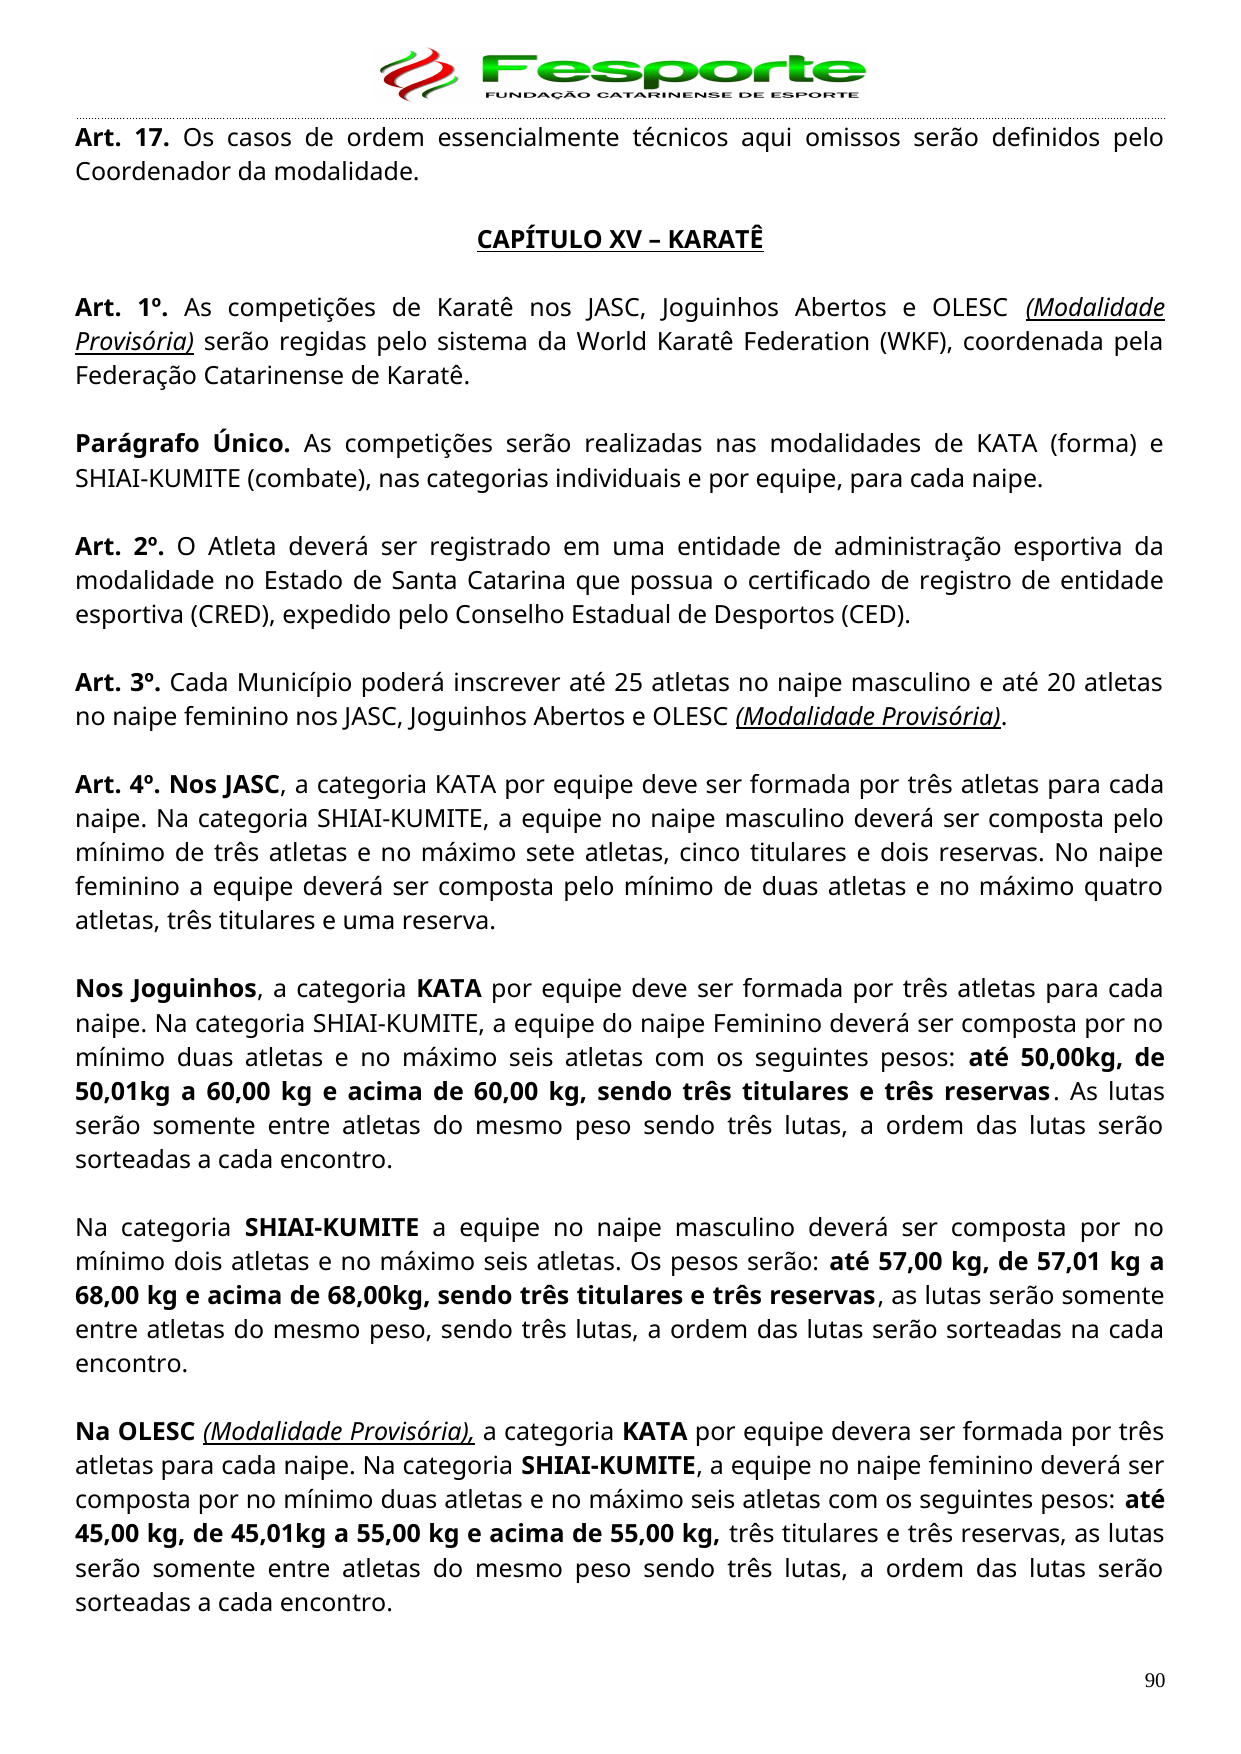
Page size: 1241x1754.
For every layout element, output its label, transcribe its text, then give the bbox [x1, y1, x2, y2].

picture [373, 47, 867, 102]
subtitle CAPÍTULO XV – KARATÊ [75, 222, 1165, 256]
text Art. 17. Os casos de ordem essencialmente técnicos aqui omissos serão definidos pelo Coordenador da modalidade. [75, 119, 1165, 188]
text Na OLESC (Modalidade Provisória), a categoria KATA por equipe devera ser formada por três atletas para cada naipe. Na categoria SHIAI-KUMITE, a equipe no naipe feminino deverá ser composta por no mínimo duas atletas e no máximo seis atletas com os seguintes pesos: até 45,00 kg, de 45,01kg a 55,00 kg e acima de 55,00 kg, três titulares e três reservas, as lutas serão somente entre atletas do mesmo peso sendo três lutas, a ordem das lutas serão sorteadas a cada encontro. [75, 1414, 1165, 1618]
text Art. 2º. O Atleta deverá ser registrado em uma entidade de administração esportiva da modalidade no Estado de Santa Catarina que possua o certificado de registro de entidade esportiva (CRED), expedido pelo Conselho Estadual de Desportos (CED). [75, 528, 1165, 631]
text Art. 3º. Cada Município poderá inscrever até 25 atletas no naipe masculino e até 20 atletas no naipe feminino nos JASC, Joguinhos Abertos e OLESC (Modalidade Provisória). [75, 664, 1165, 733]
text Art. 4º. Nos JASC, a categoria KATA por equipe deve ser formada por três atletas para cada naipe. Na categoria SHIAI-KUMITE, a equipe no naipe masculino deverá ser composta pelo mínimo de três atletas e no máximo sete atletas, cinco titulares e dois reservas. No naipe feminino a equipe deverá ser composta pelo mínimo de duas atletas e no máximo quatro atletas, três titulares e uma reserva. [75, 767, 1165, 937]
text Art. 1º. As competições de Karatê nos JASC, Joguinhos Abertos e OLESC (Modalidade Provisória) serão regidas pelo sistema da World Karatê Federation (WKF), coordenada pela Federação Catarinense de Karatê. [75, 290, 1165, 392]
text Parágrafo Único. As competições serão realizadas nas modalidades de KATA (forma) e SHIAI-KUMITE (combate), nas categorias individuais e por equipe, para cada naipe. [75, 426, 1165, 494]
text Na categoria SHIAI-KUMITE a equipe no naipe masculino deverá ser composta por no mínimo dois atletas e no máximo seis atletas. Os pesos serão: até 57,00 kg, de 57,01 kg a 68,00 kg e acima de 68,00kg, sendo três titulares e três reservas, as lutas serão somente entre atletas do mesmo peso, sendo três lutas, a ordem das lutas serão sorteadas na cada encontro. [75, 1209, 1165, 1380]
text Nos Joguinhos, a categoria KATA por equipe deve ser formada por três atletas para cada naipe. Na categoria SHIAI-KUMITE, a equipe do naipe Feminino deverá ser composta por no mínimo duas atletas e no máximo seis atletas com os seguintes pesos: até 50,00kg, de 50,01kg a 60,00 kg e acima de 60,00 kg, sendo três titulares e três reservas. As lutas serão somente entre atletas do mesmo peso sendo três lutas, a ordem das lutas serão sorteadas a cada encontro. [75, 971, 1165, 1176]
